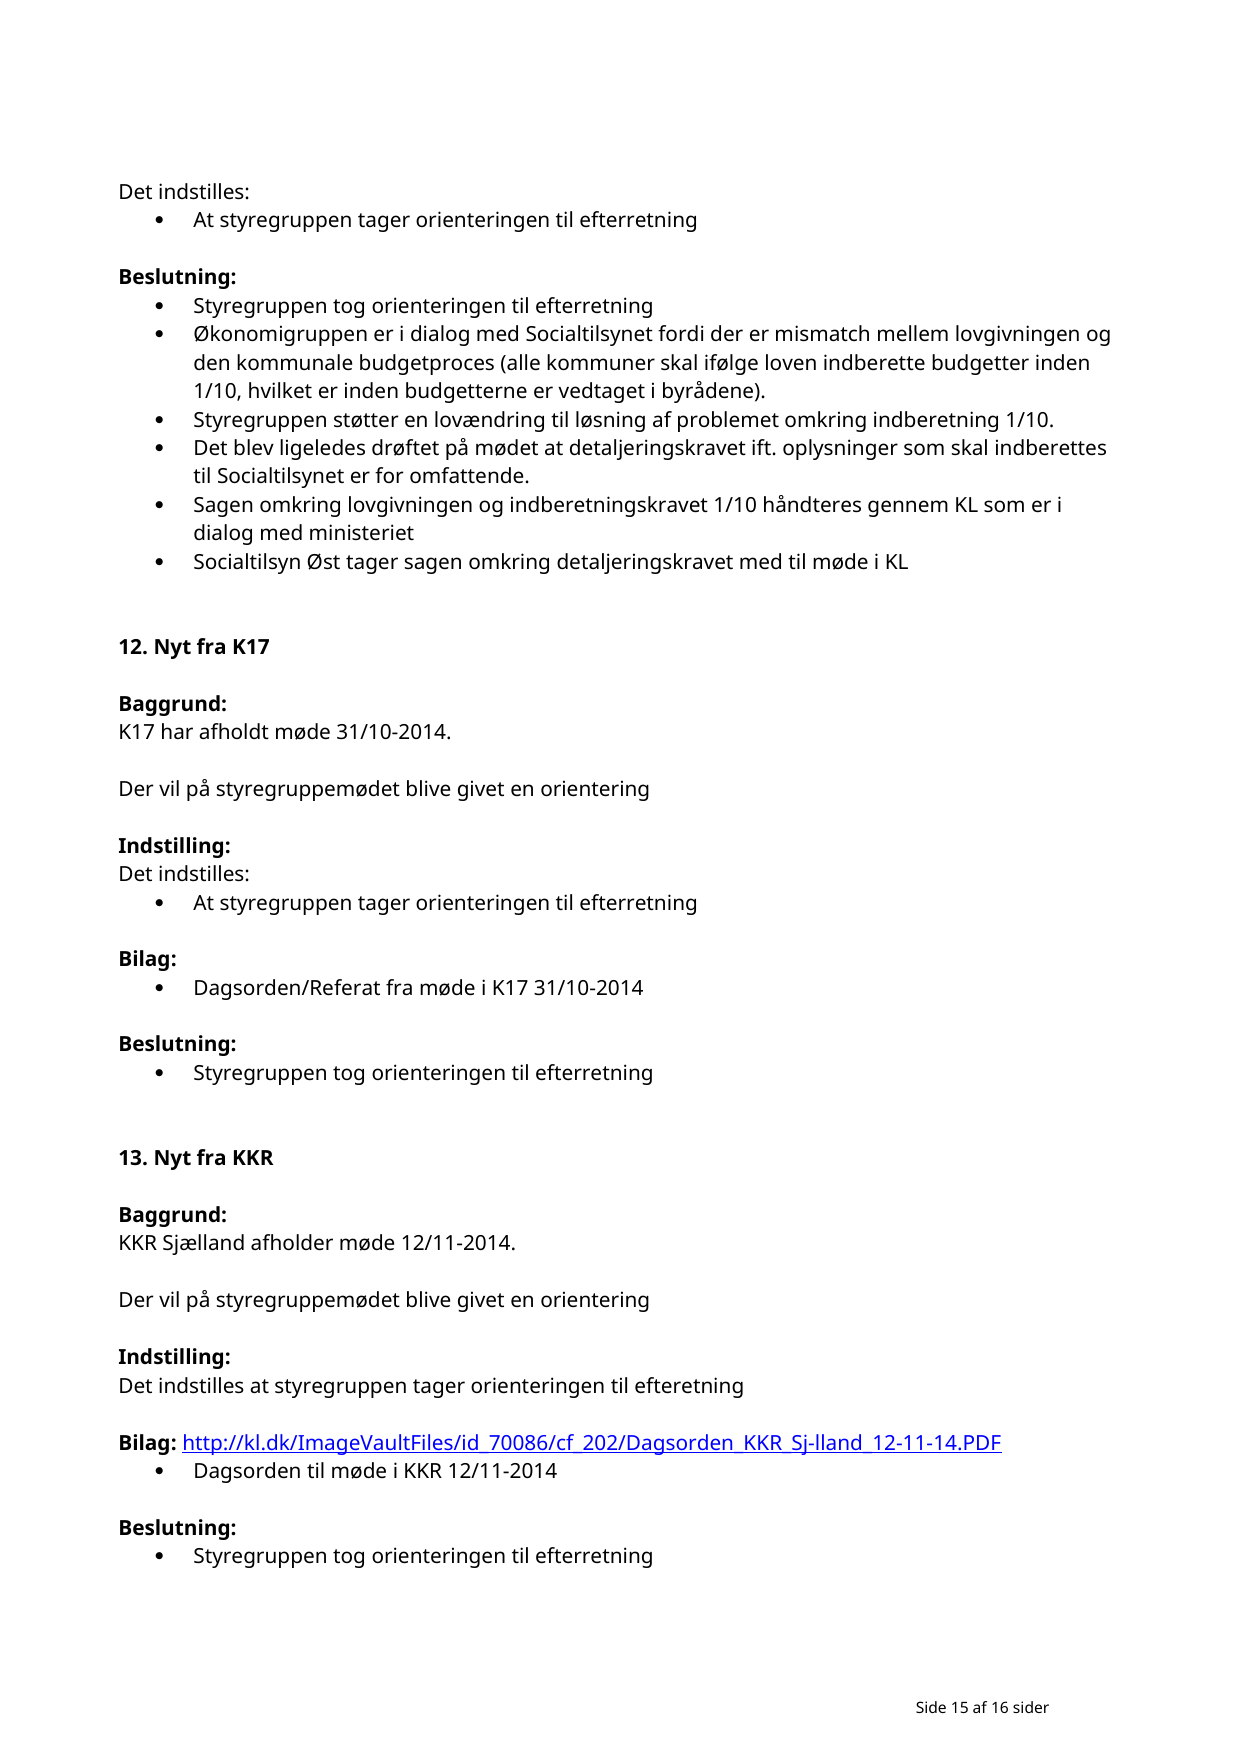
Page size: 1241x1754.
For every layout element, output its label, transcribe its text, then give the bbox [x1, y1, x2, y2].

text Baggrund: [118, 689, 1122, 717]
list Dagsorden til møde i KKR 12/11-2014 [156, 1456, 1122, 1484]
text Indstilling: [118, 831, 1122, 859]
text Det indstilles: [118, 177, 1122, 206]
text Bilag: [118, 944, 1122, 973]
text Det indstilles at styregruppen tager orienteringen til efteretning [118, 1371, 1122, 1399]
text Baggrund: [118, 1200, 1122, 1228]
list Socialtilsyn Øst tager sagen omkring detaljeringskravet med til møde i KL [156, 547, 1122, 575]
list At styregruppen tager orienteringen til efterretning [156, 888, 1122, 916]
list Styregruppen tog orienteringen til efterretning [156, 291, 1122, 319]
text Det indstilles: [118, 859, 1122, 888]
list Det blev ligeledes drøftet på mødet at detaljeringskravet ift. oplysninger som skal indberettes til Socialtilsynet er for omfattende. [156, 433, 1122, 490]
text Der vil på styregruppemødet blive givet en orientering [118, 774, 1122, 802]
list Økonomigruppen er i dialog med Socialtilsynet fordi der er mismatch mellem lovgivningen og den kommunale budgetproces (alle kommuner skal ifølge loven indberette budgetter inden 1/10, hvilket er inden budgetterne er vedtaget i byrådene). [156, 319, 1122, 405]
list Styregruppen tog orienteringen til efterretning [156, 1541, 1122, 1570]
text Indstilling: [118, 1342, 1122, 1371]
text Der vil på styregruppemødet blive givet en orientering [118, 1285, 1122, 1314]
list At styregruppen tager orienteringen til efterretning [156, 206, 1122, 234]
text 13. Nyt fra KKR [118, 1143, 1122, 1172]
text Beslutning: [118, 262, 1122, 291]
text Bilag: http://kl.dk/ImageVaultFiles/id_70086/cf_202/Dagsorden_KKR_Sj-lland_12-11-14.PDF [118, 1428, 1122, 1456]
text 12. Nyt fra K17 [118, 632, 1122, 660]
text KKR Sjælland afholder møde 12/11-2014. [118, 1228, 1122, 1257]
text Beslutning: [118, 1513, 1122, 1541]
list Dagsorden/Referat fra møde i K17 31/10-2014 [156, 973, 1122, 1001]
list Sagen omkring lovgivningen og indberetningskravet 1/10 håndteres gennem KL som er i dialog med ministeriet [156, 490, 1122, 547]
text Beslutning: [118, 1029, 1122, 1058]
list Styregruppen støtter en lovændring til løsning af problemet omkring indberetning 1/10. [156, 405, 1122, 433]
text K17 har afholdt møde 31/10-2014. [118, 717, 1122, 746]
list Styregruppen tog orienteringen til efterretning [156, 1058, 1122, 1086]
